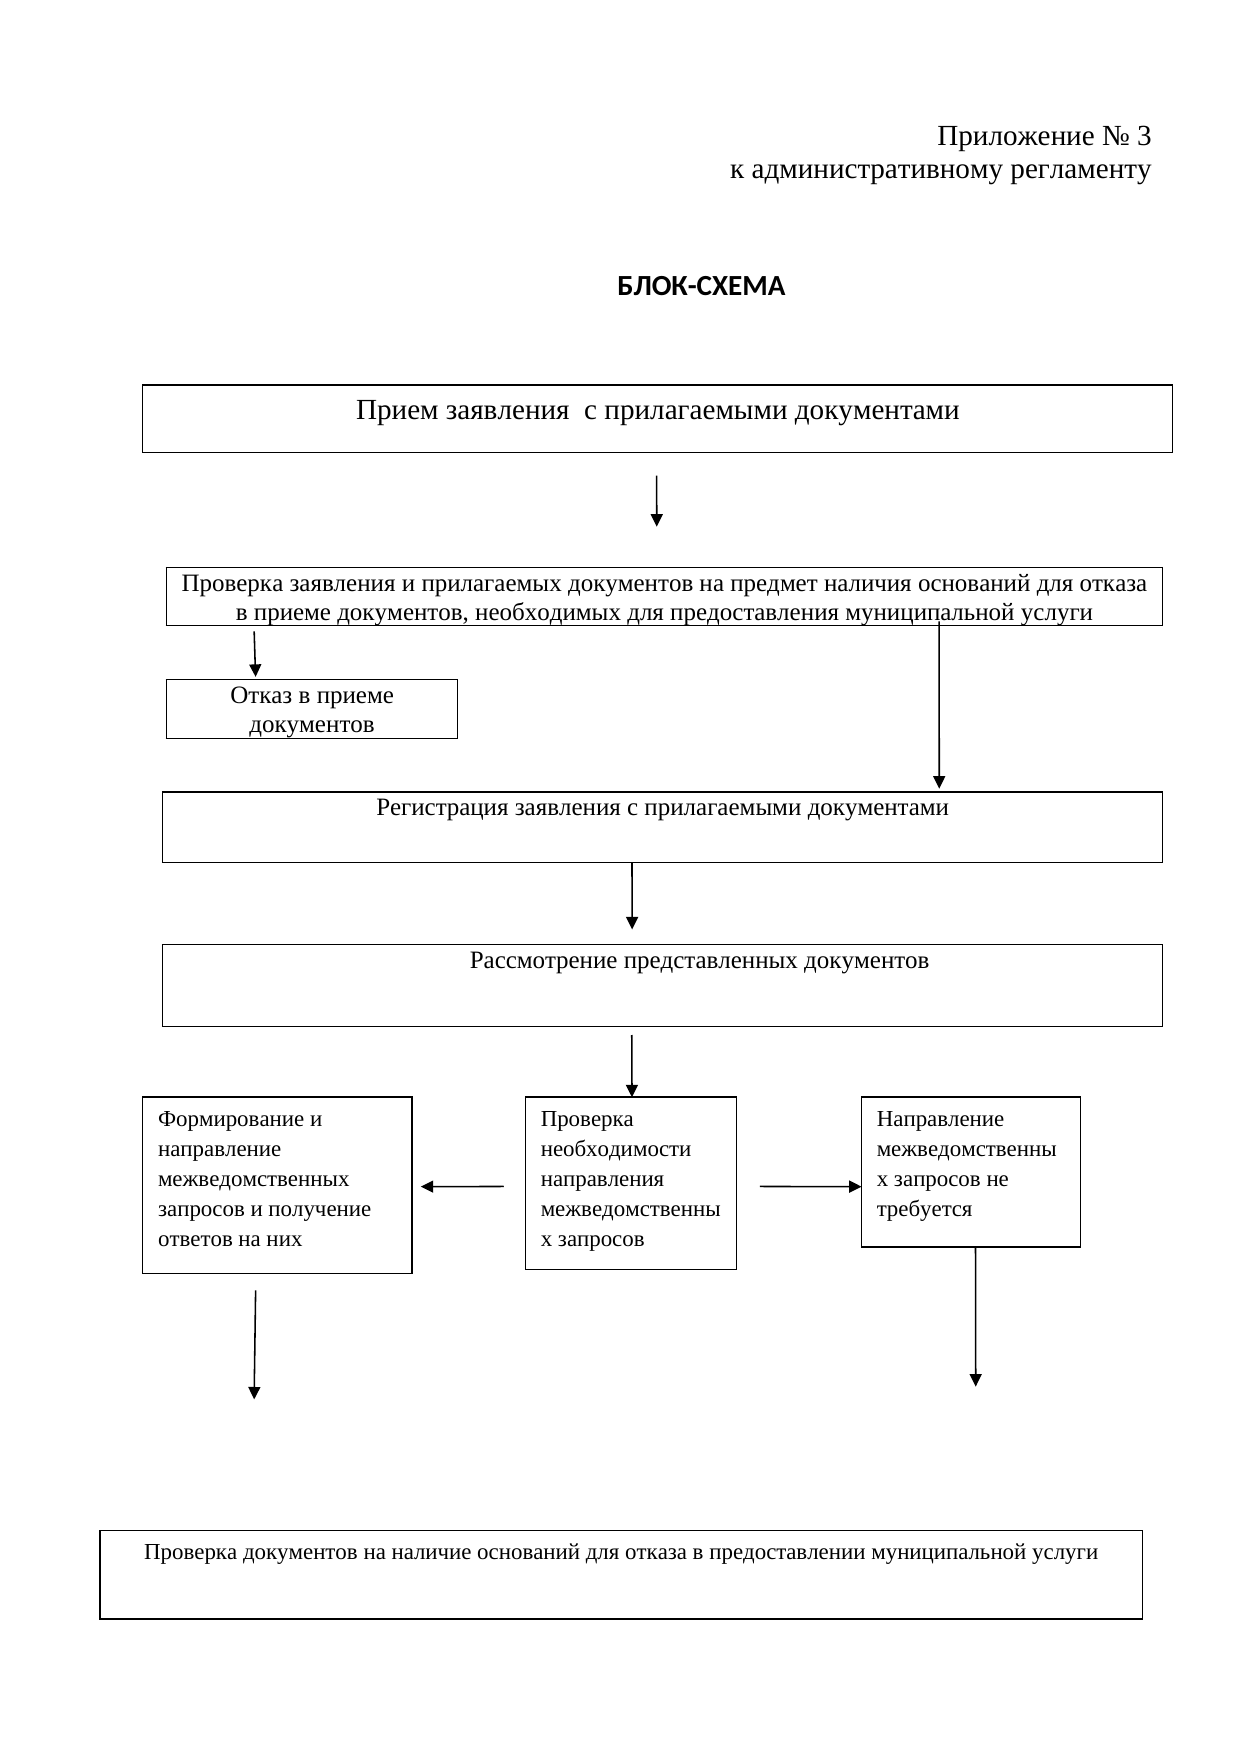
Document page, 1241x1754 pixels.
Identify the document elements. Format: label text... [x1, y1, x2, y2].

table_header Рассмотрение представленных документов [163, 945, 1162, 1026]
table_header Проверка заявления и прилагаемых документов на предмет наличия оснований для отказа в приеме документов, необходимых для предоставления муниципальной услуги [167, 568, 1162, 625]
text БЛОК-СХЕМА [177, 267, 1152, 302]
table_header Регистрация заявления с прилагаемыми документами [163, 793, 1162, 862]
text к административному регламенту [177, 152, 1152, 185]
text Приложение № 3 [177, 118, 1152, 152]
table_header Отказ в приеме документов [167, 680, 457, 738]
